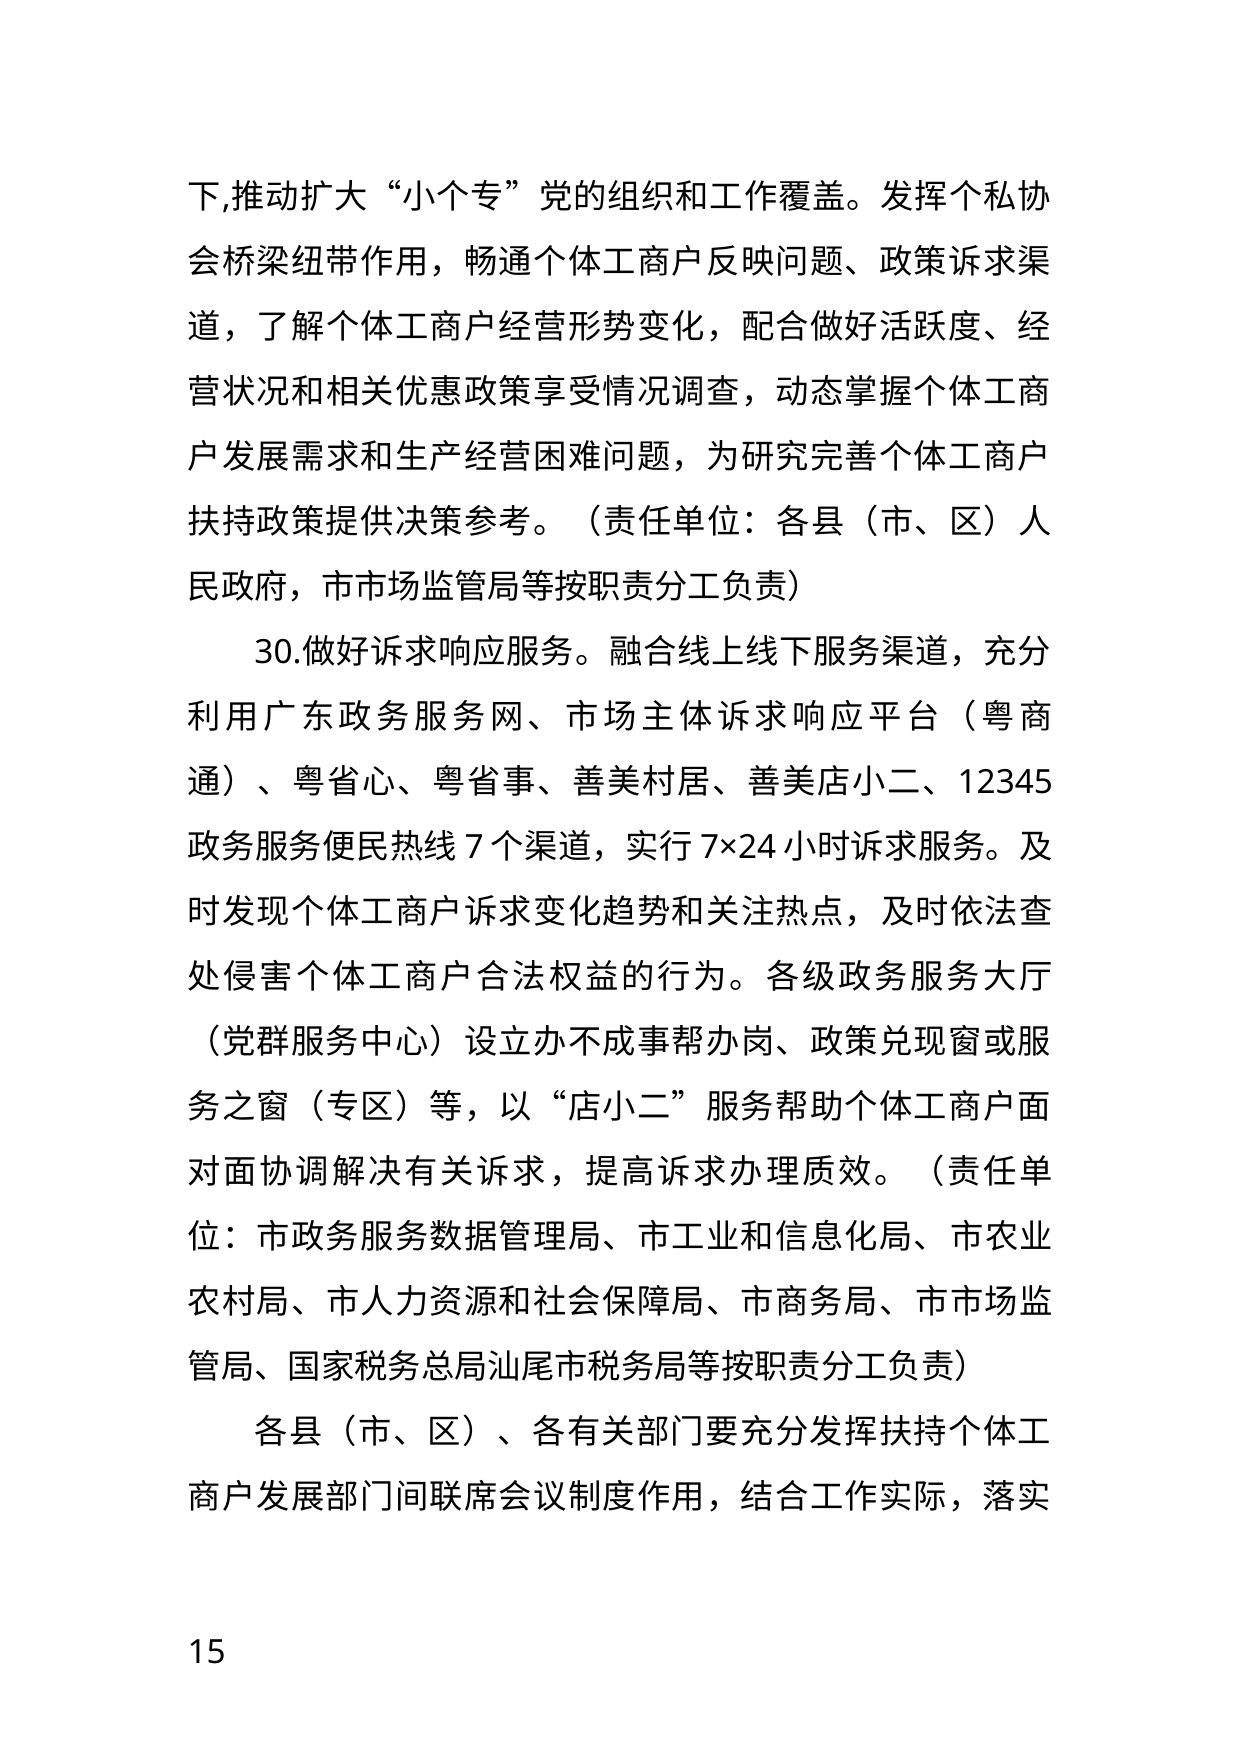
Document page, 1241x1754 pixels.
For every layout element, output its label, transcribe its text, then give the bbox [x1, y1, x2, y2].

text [187, 162, 1053, 617]
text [187, 1397, 1053, 1527]
text 30.做好诉求响应服务。融合线上线下服务渠道，充分利用广东政务服务网、市场主体诉求响应平台（粤商通）、粤省心、粤省事、善美村居、善美店小二、12345政务服务便民热线7个渠道，实行7×24小时诉求服务。及时发现个体工商户诉求变化趋势和关注热点，及时依法查处侵害个体工商户合法权益的行为。各级政务服务大厅（党群服务中心）设立办不成事帮办岗、政策兑现窗或服务之窗（专区）等，以“店小二”服务帮助个体工商户面对面协调解决有关诉求，提高诉求办理质效。（责任单位：市政务服务数据管理局、市工业和信息化局、市农业农村局、市人力资源和社会保障局、市商务局、市市场监管局、国家税务总局汕尾市税务局等按职责分工负责） [187, 617, 1053, 1397]
